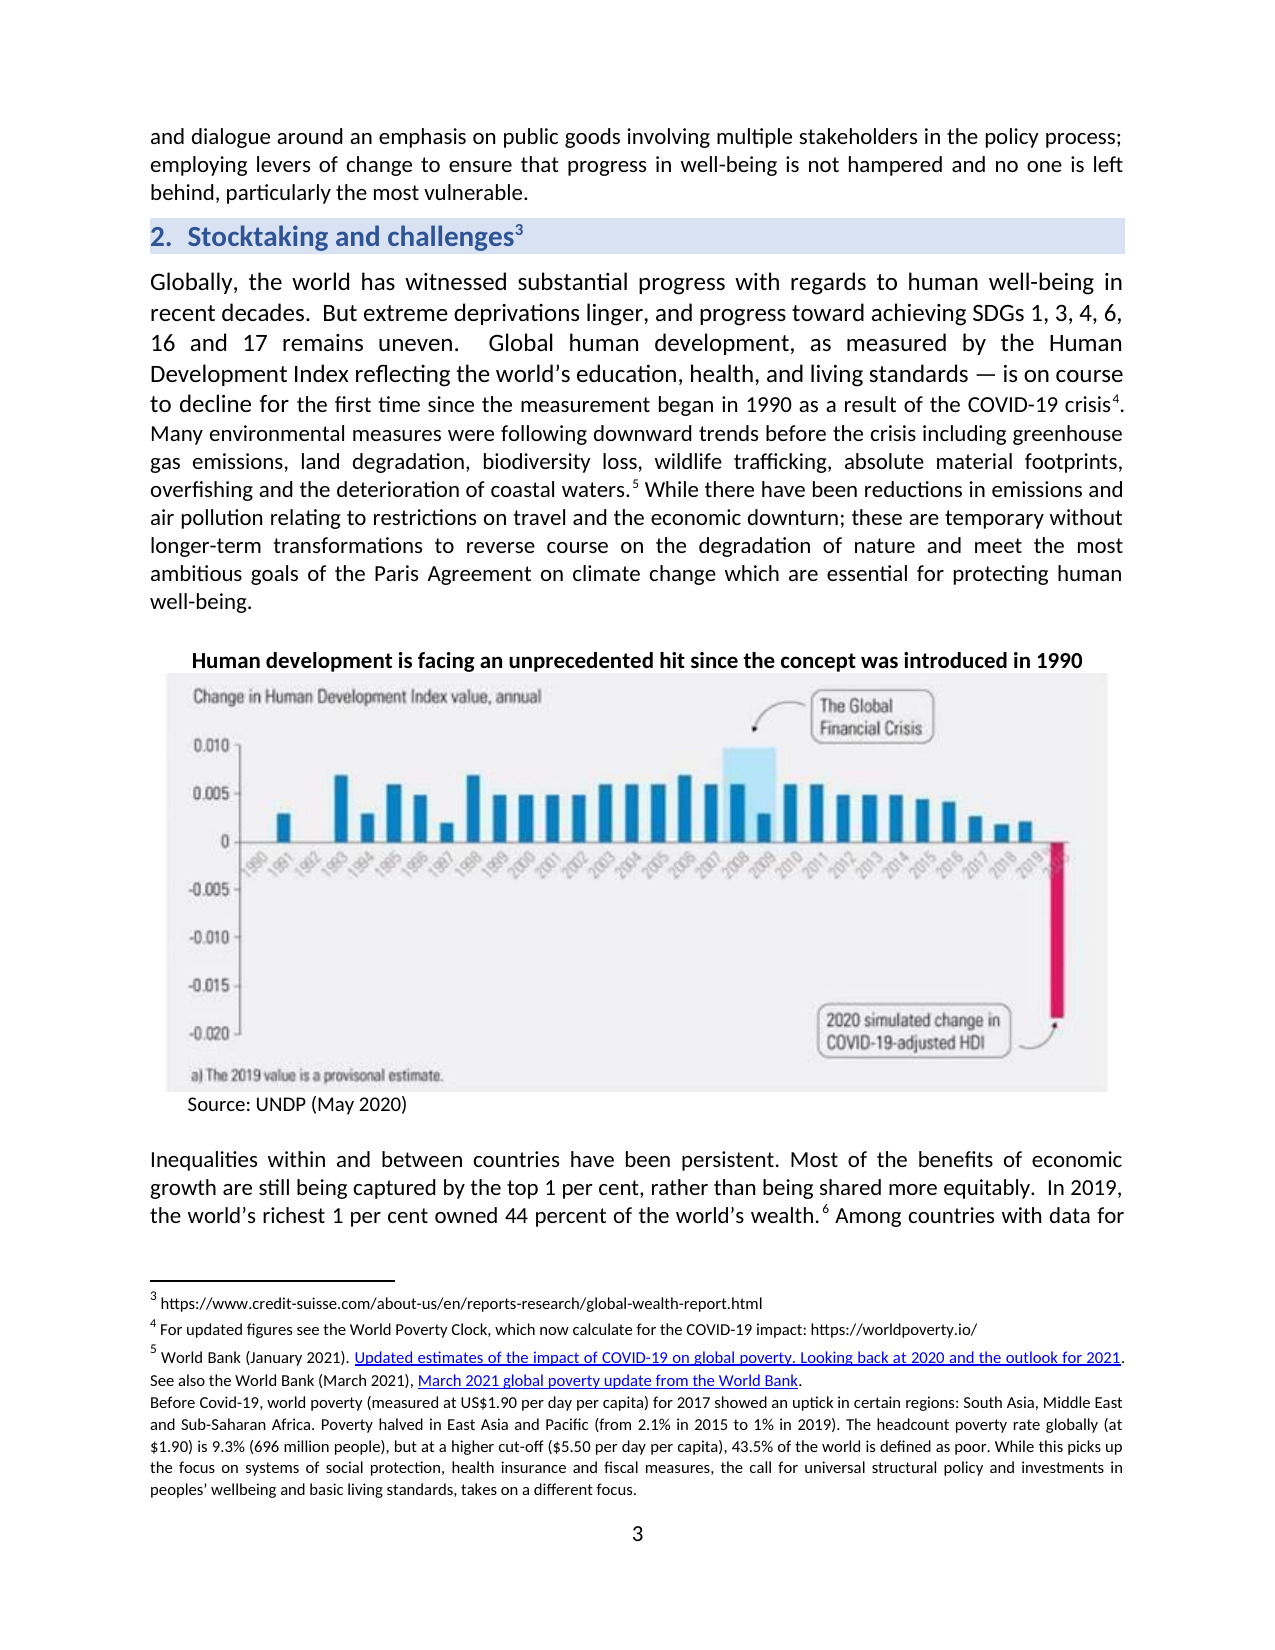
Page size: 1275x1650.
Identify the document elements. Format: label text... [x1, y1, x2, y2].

text Source: UNDP (May 2020) [187, 1091, 1125, 1117]
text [150, 1145, 1125, 1229]
subtitle Stocktaking and challenges [150, 218, 1125, 254]
picture [163, 673, 1112, 1092]
text Globally, the world has witnessed substantial progress with regards to human well-being in recent decades. But extreme deprivations linger, and progress toward achieving SDGs 1, 3, 4, 6, 16 and 17 remains uneven. Global human development, as measured by the Human Development Index reflecting the world’s education, health, and living standards — is on course to decline for the first time since the measurement began in 1990 as a result of the COVID-19 crisis. Many environmental measures were following downward trends before the crisis including greenhouse gas emissions, land degradation, biodiversity loss, wildlife trafficking, absolute material footprints, overfishing and the deterioration of coastal waters. While there have been reductions in emissions and air pollution relating to restrictions on travel and the economic downturn; these are temporary without longer-term transformations to reverse course on the degradation of nature and meet the most ambitious goals of the Paris Agreement on climate change which are essential for protecting human well-being. [150, 267, 1125, 615]
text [150, 122, 1125, 206]
text Human development is facing an unprecedented hit since the concept was introduced in 1990 [150, 646, 1125, 674]
